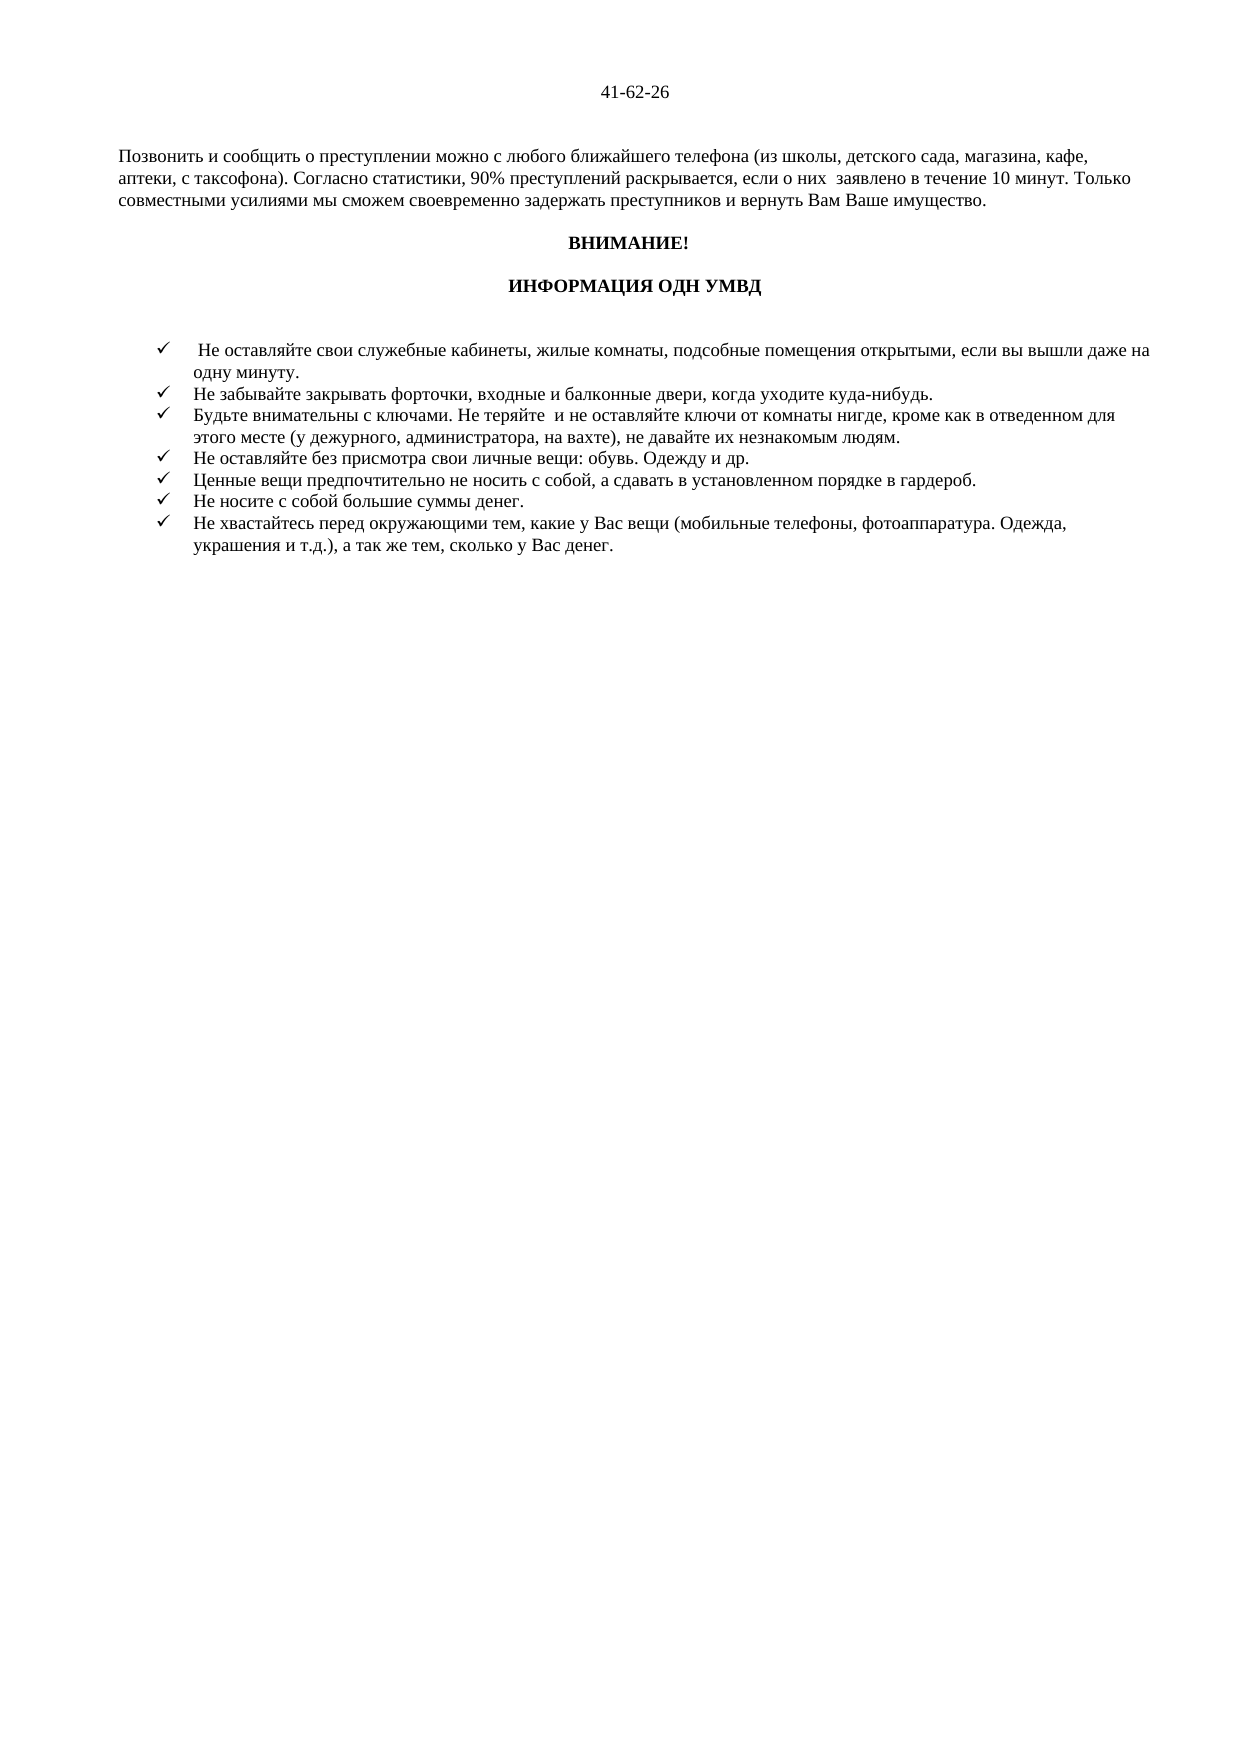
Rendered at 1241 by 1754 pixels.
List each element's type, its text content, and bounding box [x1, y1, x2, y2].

text Позвонить и сообщить о преступлении можно с любого ближайшего телефона (из школы, детского сада, магазина, кафе, аптеки, с таксофона). Согласно статистики, 90% преступлений раскрывается, если о них заявлено в течение 10 минут. Только совместными усилиями мы сможем своевременно задержать преступников и вернуть Вам Ваше имущество. [118, 145, 1152, 210]
list Ценные вещи предпочтительно не носить с собой, а сдавать в установленном порядке в гардероб. [156, 469, 1152, 490]
list Не оставляйте свои служебные кабинеты, жилые комнаты, подсобные помещения открытыми, если вы вышли даже на одну минуту. [156, 339, 1152, 382]
text ИНФОРМАЦИЯ ОДН УМВД [118, 275, 1152, 296]
list Не хвастайтесь перед окружающими тем, какие у Вас вещи (мобильные телефоны, фотоаппаратура. Одежда, украшения и т.д.), а так же тем, сколько у Вас денег. [156, 512, 1152, 555]
list Не носите с собой большие суммы денег. [156, 490, 1152, 512]
list Не оставляйте без присмотра свои личные вещи: обувь. Одежду и др. [156, 447, 1152, 469]
text 41-62-26 [118, 81, 1152, 102]
list Не забывайте закрывать форточки, входные и балконные двери, когда уходите куда-нибудь. [156, 382, 1152, 404]
list Будьте внимательны с ключами. Не теряйте и не оставляйте ключи от комнаты нигде, кроме как в отведенном для этого месте (у дежурного, администратора, на вахте), не давайте их незнакомым людям. [156, 404, 1152, 447]
text ВНИМАНИЕ! [118, 232, 1152, 253]
